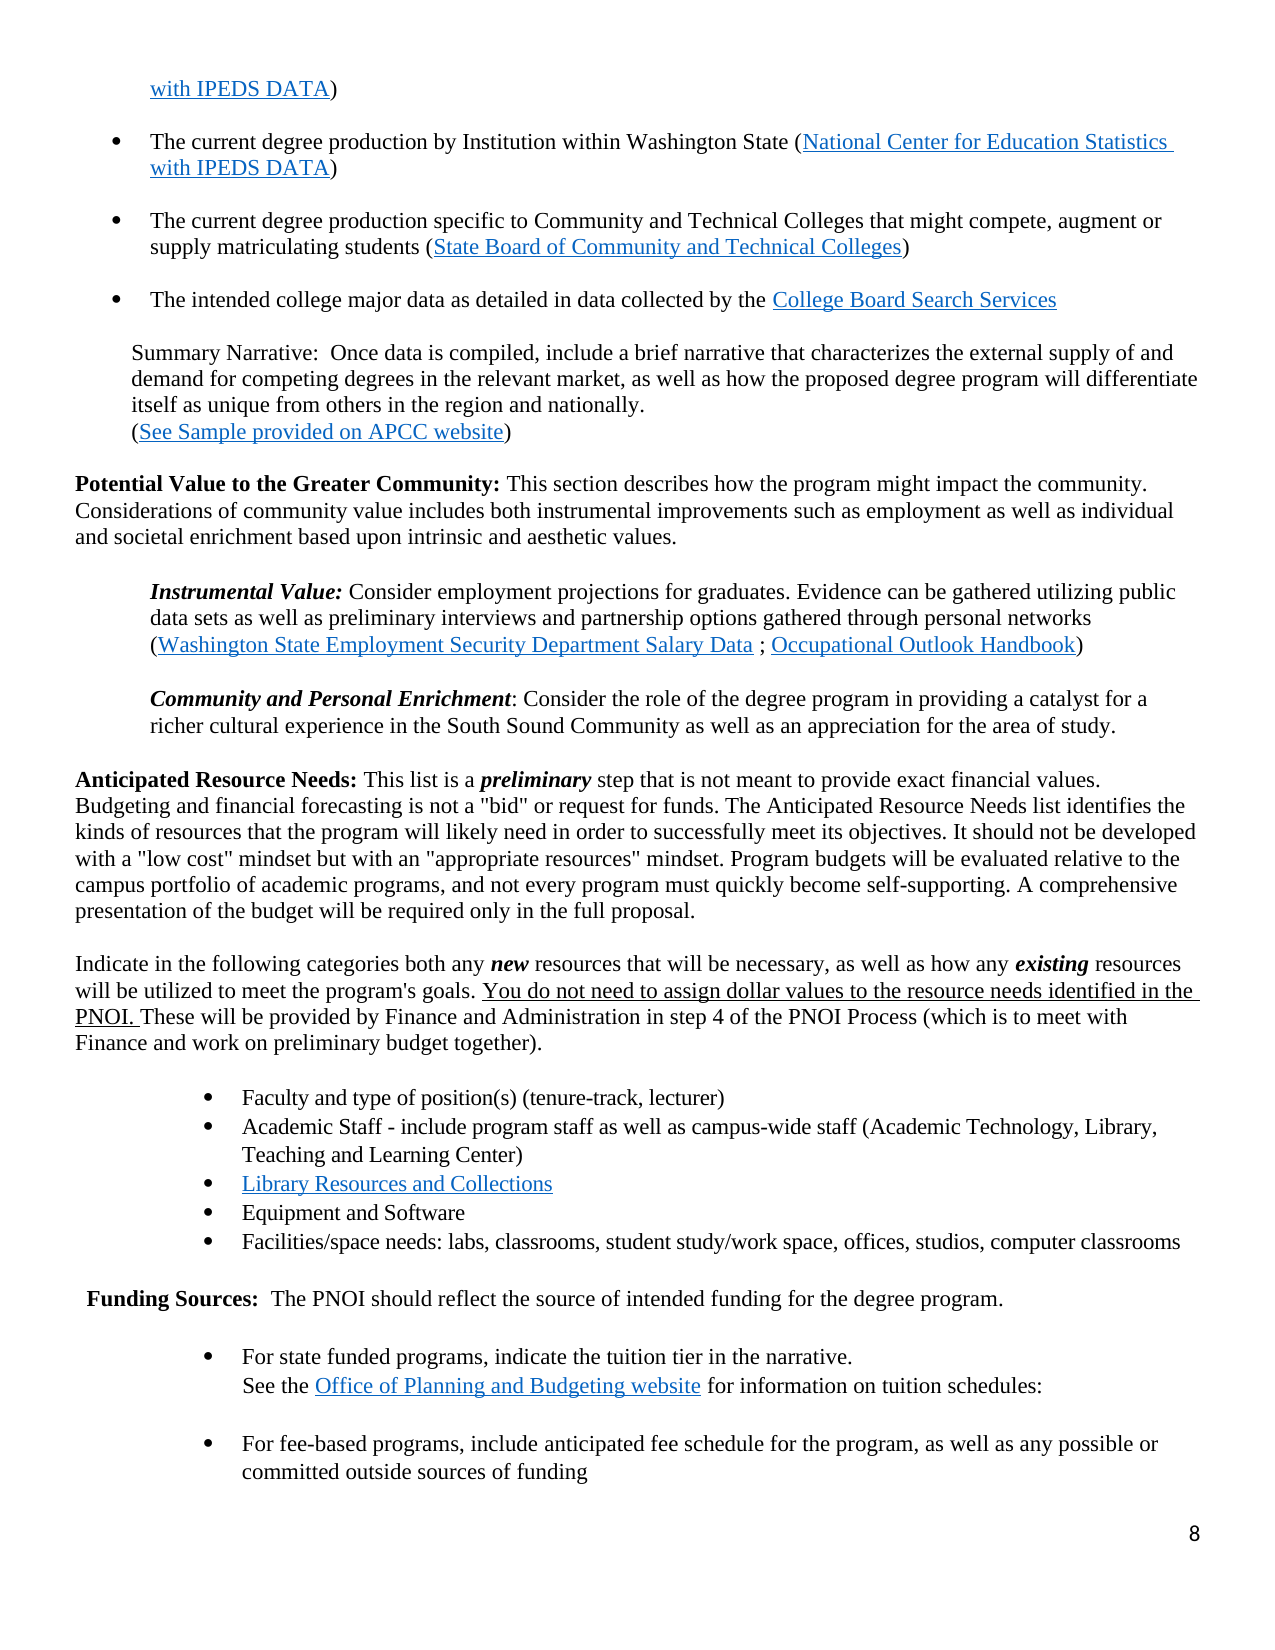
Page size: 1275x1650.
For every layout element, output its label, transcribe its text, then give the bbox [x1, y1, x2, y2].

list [112, 75, 1183, 101]
text Instrumental Value: Consider employment projections for graduates. Evidence can be gathered utilizing public data sets as well as preliminary interviews and partnership options gathered through personal networks (Washington State Employment Security Department Salary Data ; Occupational Outlook Handbook) [150, 578, 1202, 657]
list Facilities/space needs: labs, classrooms, student study/work space, offices, studios, computer classrooms [204, 1226, 1190, 1255]
list Equipment and Software [204, 1197, 1190, 1226]
text Indicate in the following categories both any new resources that will be necessary, as well as how any existing resources will be utilized to meet the program's goals. You do not need to assign dollar values to the resource needs identified in the PNOI. These will be provided by Finance and Administration in step 4 of the PNOI Process (which is to meet with Finance and work on preliminary budget together). [75, 950, 1202, 1056]
text Summary Narrative: Once data is compiled, include a brief narrative that characterizes the external supply of and demand for competing degrees in the relevant market, as well as how the proposed degree program will differentiate itself as unique from others in the region and nationally. [131, 339, 1202, 418]
list The intended college major data as detailed in data collected by the College Board Search Services [112, 286, 1183, 312]
text (See Sample provided on APCC website) [131, 418, 1202, 444]
text See the Office of Planning and Budgeting website for information on tuition schedules: [225, 1370, 1190, 1399]
text Anticipated Resource Needs: This list is a preliminary step that is not meant to provide exact financial values. Budgeting and financial forecasting is not a "bid" or request for funds. The Anticipated Resource Needs list identifies the kinds of resources that the program will likely need in order to successfully meet its objectives. It should not be developed with a "low cost" mindset but with an "appropriate resources" mindset. Program budgets will be evaluated relative to the campus portfolio of academic programs, and not every program must quickly become self-supporting. A comprehensive presentation of the budget will be required only in the full proposal. [75, 766, 1202, 924]
list The current degree production by Institution within Washington State (National Center for Education Statistics with IPEDS DATA) [112, 128, 1183, 180]
list Library Resources and Collections [204, 1169, 1190, 1197]
list The current degree production specific to Community and Technical Colleges that might compete, augment or supply matriculating students (State Board of Community and Technical Colleges) [112, 207, 1183, 259]
list Faculty and type of position(s) (tenure-track, lecturer) [204, 1082, 1190, 1111]
list Academic Staff - include program staff as well as campus-wide staff (Academic Technology, Library, Teaching and Learning Center) [204, 1111, 1190, 1169]
list For fee-based programs, include anticipated fee schedule for the program, as well as any possible or committed outside sources of funding [204, 1428, 1190, 1486]
text Community and Personal Enrichment: Consider the role of the degree program in providing a catalyst for a richer cultural experience in the South Sound Community as well as an appreciation for the area of study. [150, 686, 1202, 738]
text Funding Sources: The PNOI should reflect the source of intended funding for the degree program. [75, 1284, 1190, 1313]
text Potential Value to the Greater Community: This section describes how the program might impact the community. Considerations of community value includes both instrumental improvements such as employment as well as individual and societal enrichment based upon intrinsic and aesthetic values. [75, 471, 1202, 549]
list For state funded programs, indicate the tuition tier in the narrative. [204, 1342, 1190, 1370]
